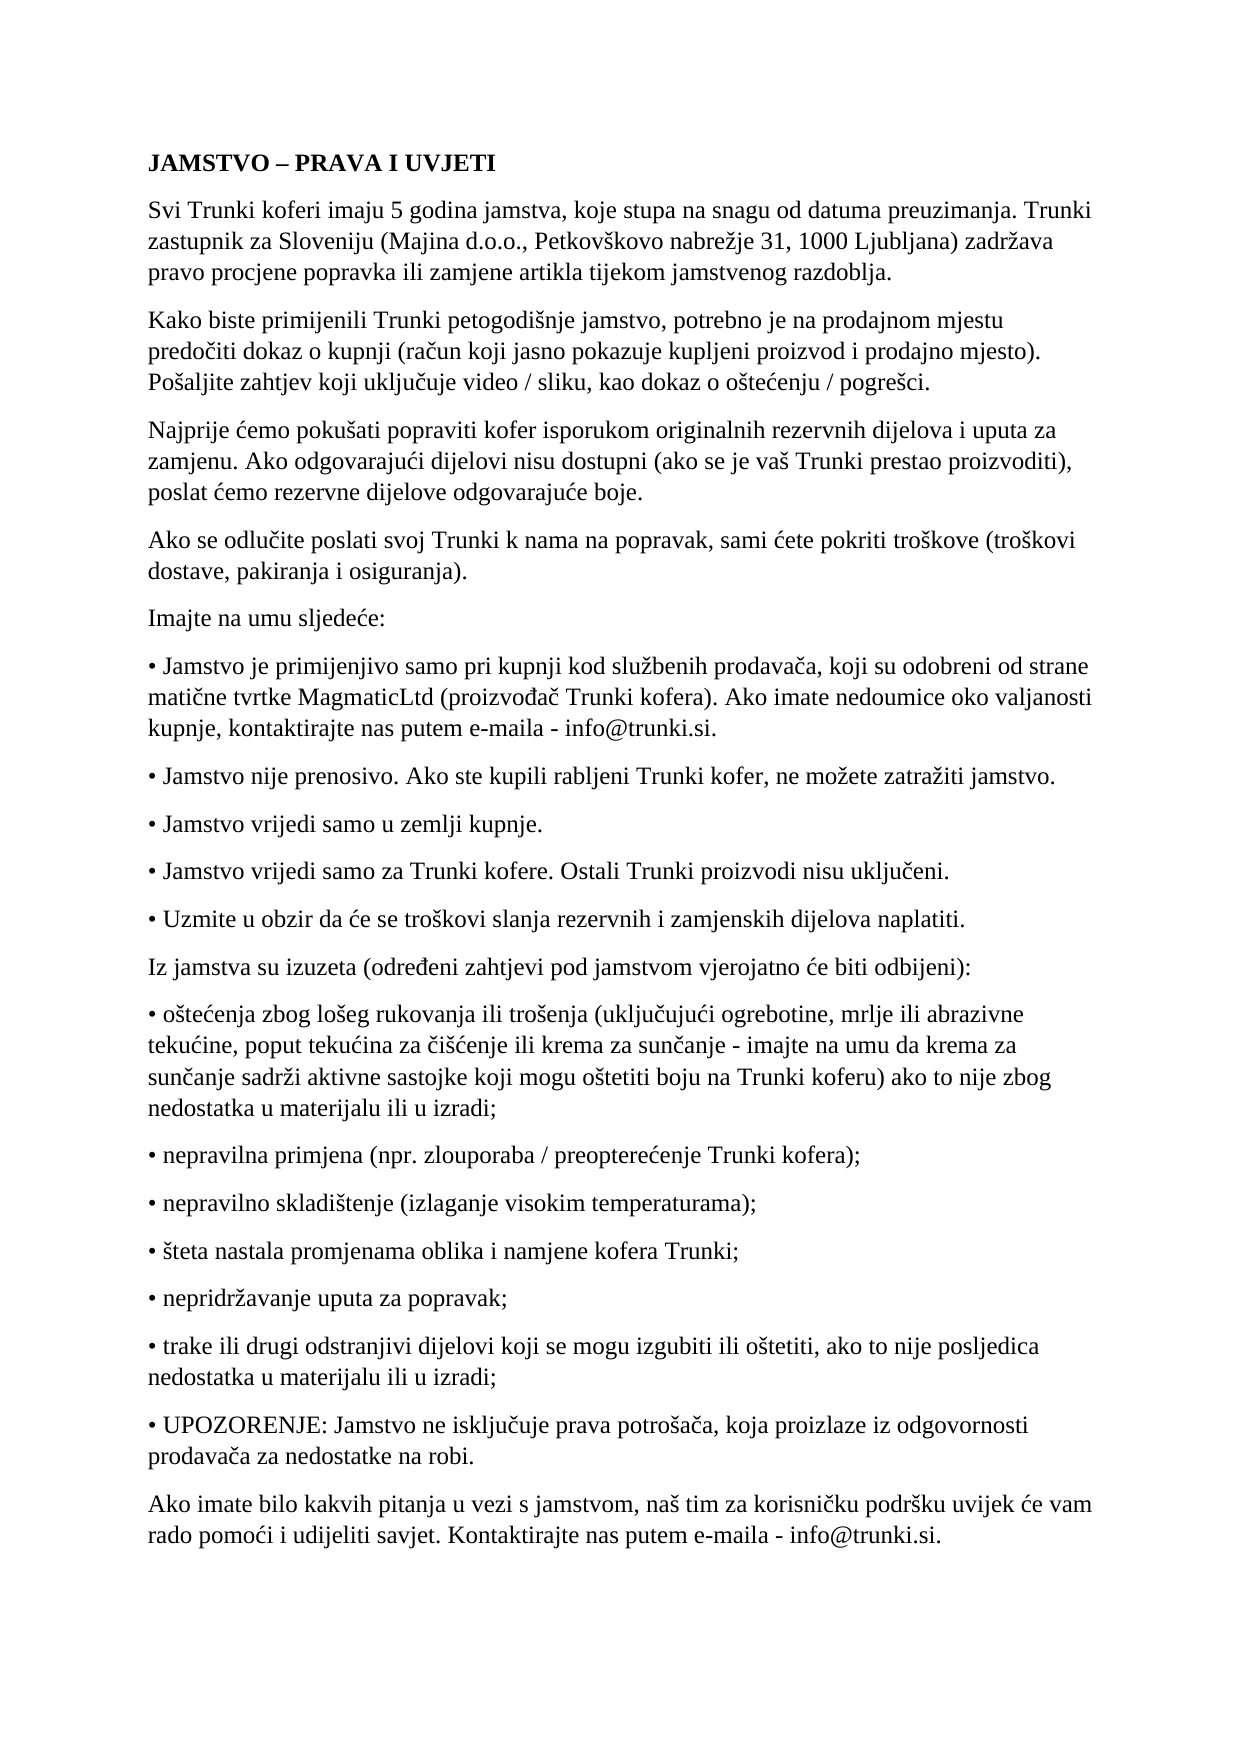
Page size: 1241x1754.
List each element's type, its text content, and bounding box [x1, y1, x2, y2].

text Iz jamstva su izuzeta (određeni zahtjevi pod jamstvom vjerojatno će biti odbijeni): [148, 952, 1093, 981]
text • nepravilna primjena (npr. zlouporaba / preopterećenje Trunki kofera); [148, 1140, 1093, 1169]
text Imajte na umu sljedeće: [148, 603, 1093, 632]
text Najprije ćemo pokušati popraviti kofer isporukom originalnih rezervnih dijelova i uputa za zamjenu. Ako odgovarajući dijelovi nisu dostupni (ako se je vaš Trunki prestao proizvoditi), poslat ćemo rezervne dijelove odgovarajuće boje. [148, 415, 1093, 506]
text • UPOZORENJE: Jamstvo ne isključuje prava potrošača, koja proizlaze iz odgovornosti prodavača za nedostatke na robi. [148, 1410, 1093, 1470]
text Kako biste primijenili Trunki petogodišnje jamstvo, potrebno je na prodajnom mjestu predočiti dokaz o kupnji (račun koji jasno pokazuje kupljeni proizvod i prodajno mjesto). Pošaljite zahtjev koji uključuje video / sliku, kao dokaz o oštećenju / pogrešci. [148, 305, 1093, 396]
text Svi Trunki koferi imaju 5 godina jamstva, koje stupa na snagu od datuma preuzimanja. Trunki zastupnik za Sloveniju (Majina d.o.o., Petkovškovo nabrežje 31, 1000 Ljubljana) zadržava pravo procjene popravka ili zamjene artikla tijekom jamstvenog razdoblja. [148, 195, 1093, 286]
text • oštećenja zbog lošeg rukovanja ili trošenja (uključujući ogrebotine, mrlje ili abrazivne tekućine, poput tekućina za čišćenje ili krema za sunčanje - imajte na umu da krema za sunčanje sadrži aktivne sastojke koji mogu oštetiti boju na Trunki koferu) ako to nije zbog nedostatka u materijalu ili u izradi; [148, 999, 1093, 1121]
text • Jamstvo nije prenosivo. Ako ste kupili rabljeni Trunki kofer, ne možete zatražiti jamstvo. [148, 761, 1093, 790]
text • šteta nastala promjenama oblika i namjene kofera Trunki; [148, 1236, 1093, 1264]
text • Jamstvo je primijenjivo samo pri kupnji kod službenih prodavača, koji su odobreni od strane matične tvrtke MagmaticLtd (proizvođač Trunki kofera). Ako imate nedoumice oko valjanosti kupnje, kontaktirajte nas putem e-maila - info@trunki.si. [148, 651, 1093, 742]
text Ako se odlučite poslati svoj Trunki k nama na popravak, sami ćete pokriti troškove (troškovi dostave, pakiranja i osiguranja). [148, 525, 1093, 584]
text JAMSTVO – PRAVA I UVJETI [148, 148, 1093, 176]
text • Jamstvo vrijedi samo za Trunki kofere. Ostali Trunki proizvodi nisu uključeni. [148, 856, 1093, 885]
text • Uzmite u obzir da će se ​​troškovi slanja rezervnih i zamjenskih dijelova naplatiti. [148, 904, 1093, 933]
text • Jamstvo vrijedi samo u zemlji kupnje. [148, 809, 1093, 837]
text • trake ili drugi odstranjivi dijelovi koji se mogu izgubiti ili oštetiti, ako to nije posljedica nedostatka u materijalu ili u izradi; [148, 1331, 1093, 1391]
text • nepravilno skladištenje (izlaganje visokim temperaturama); [148, 1188, 1093, 1217]
text • nepridržavanje uputa za popravak; [148, 1283, 1093, 1312]
text Ako imate bilo kakvih pitanja u vezi s jamstvom, naš tim za korisničku podršku uvijek će vam rado pomoći i udijeliti savjet. Kontaktirajte nas putem e-maila - info@trunki.si. [148, 1489, 1093, 1579]
